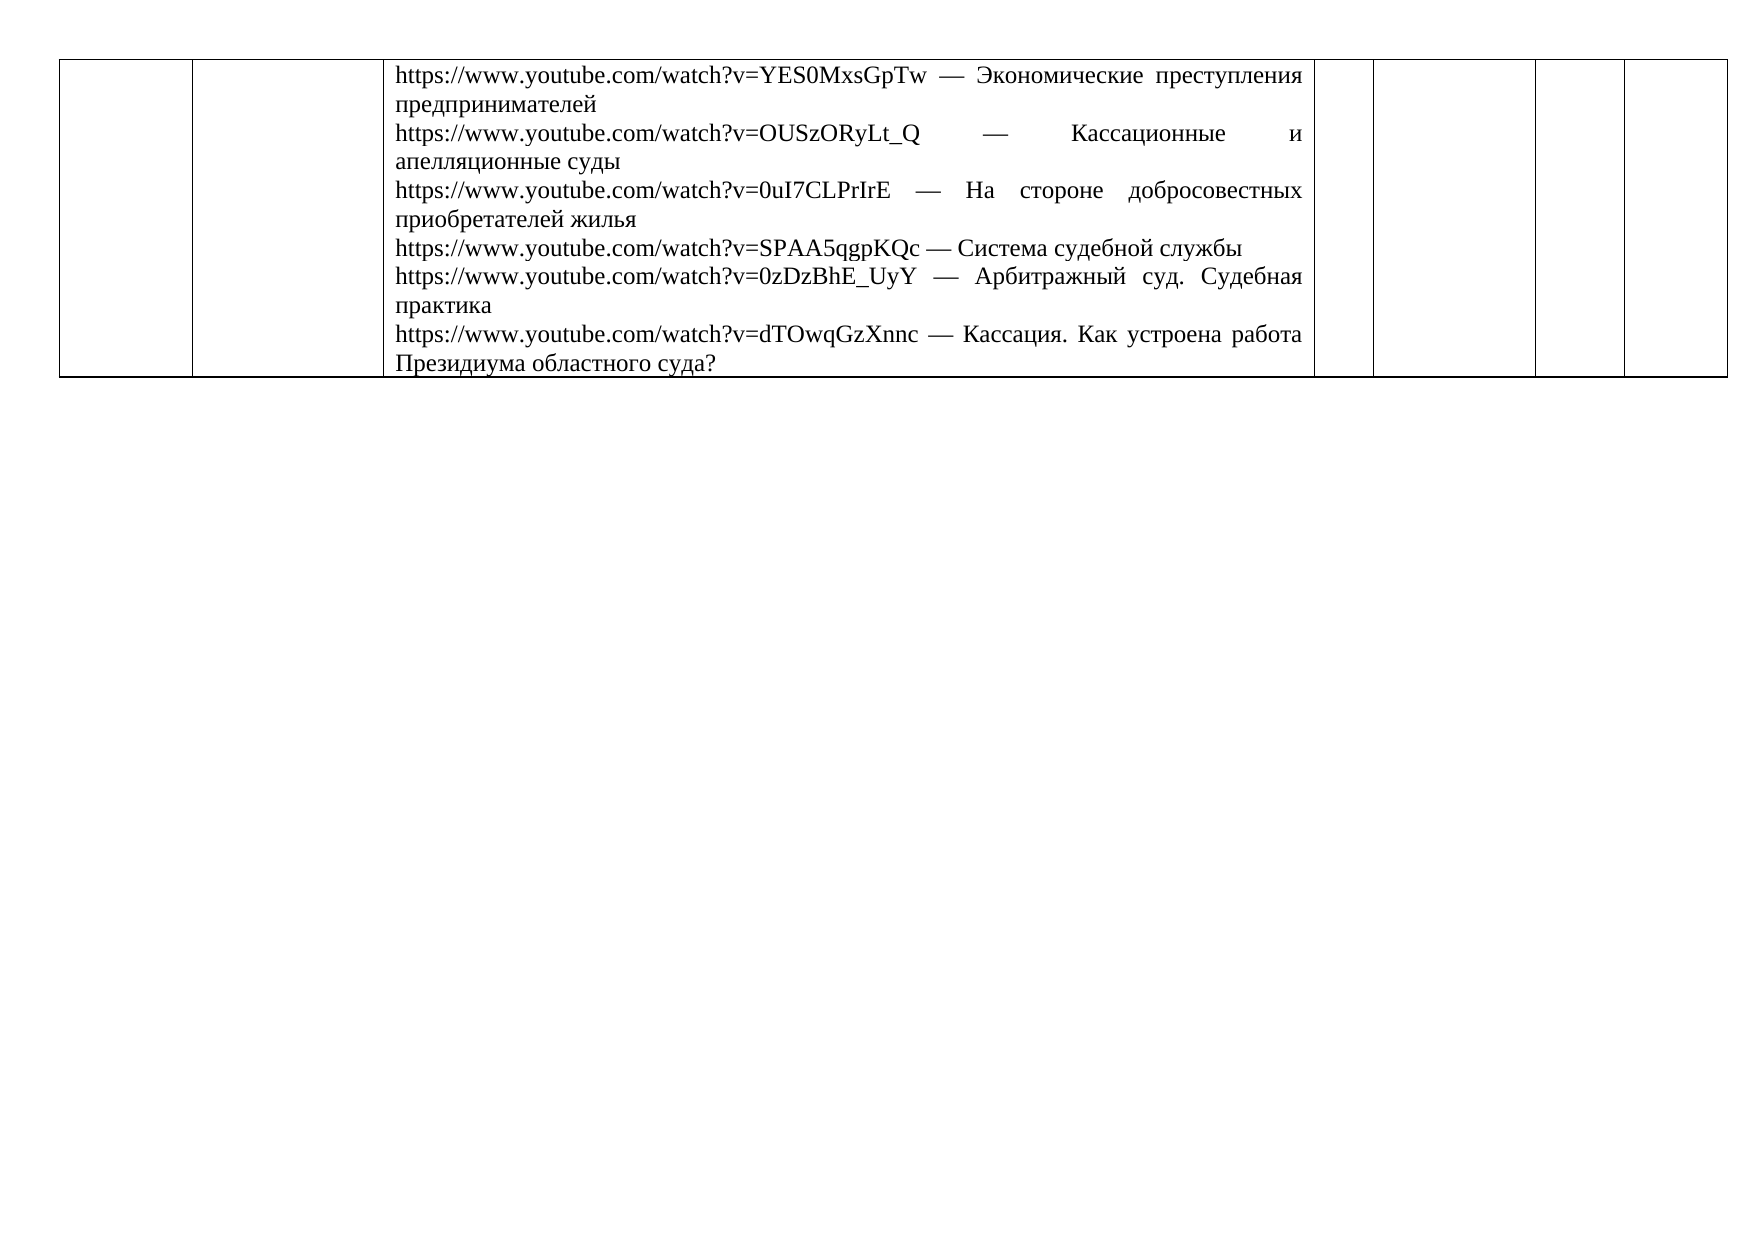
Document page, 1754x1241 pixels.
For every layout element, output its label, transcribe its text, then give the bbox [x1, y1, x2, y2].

table_cell [1625, 60, 1727, 376]
table_cell [1315, 60, 1373, 376]
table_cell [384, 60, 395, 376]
table_cell [1374, 60, 1535, 376]
table_cell [1536, 60, 1624, 376]
table_cell [193, 60, 383, 376]
table_cell [60, 60, 192, 376]
